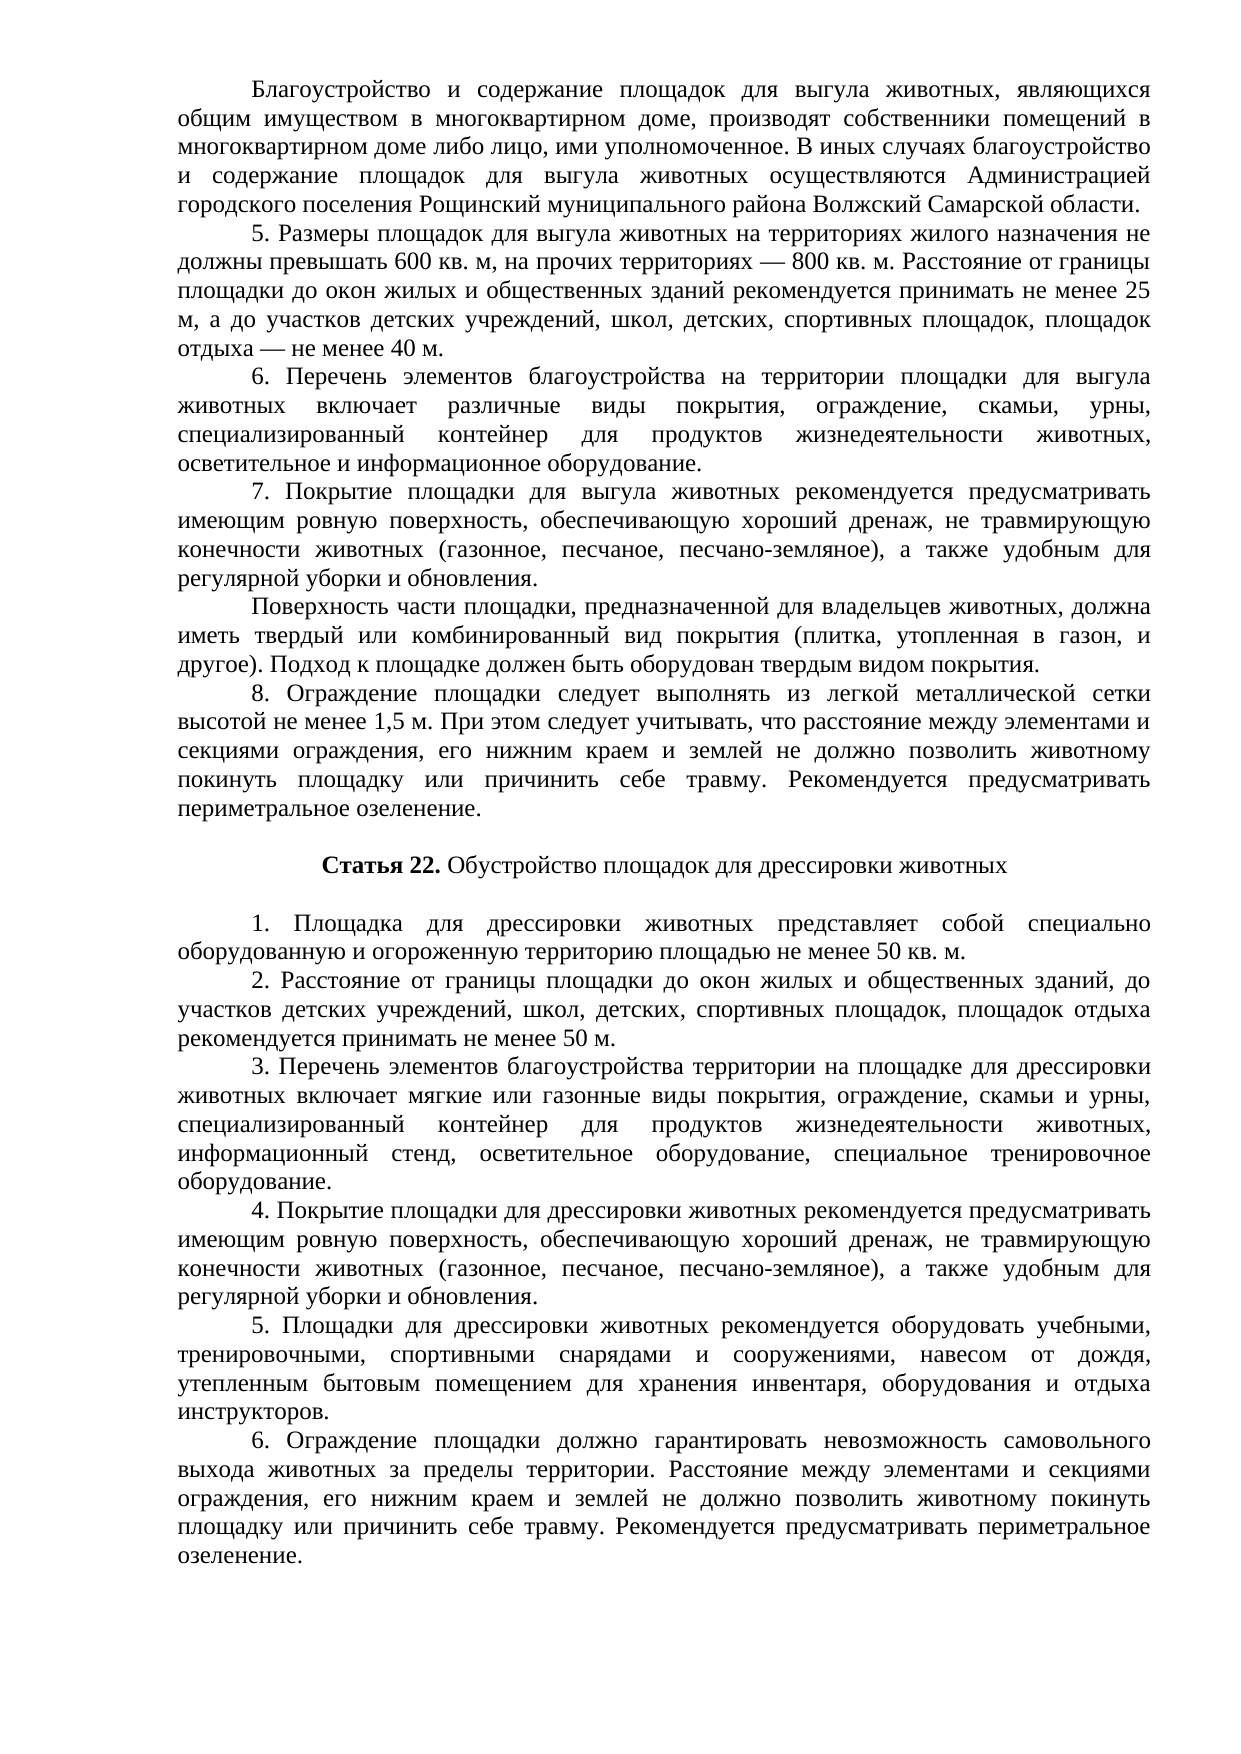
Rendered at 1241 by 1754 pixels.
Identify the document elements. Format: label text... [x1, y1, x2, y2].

text 2. Расстояние от границы площадки до окон жилых и общественных зданий, до участков детских учреждений, школ, детских, спортивных площадок, площадок отдыха рекомендуется принимать не менее 50 м. [177, 965, 1152, 1051]
text Благоустройство и содержание площадок для выгула животных, являющихся общим имуществом в многоквартирном доме, производят собственники помещений в многоквартирном доме либо лицо, ими уполномоченное. В иных случаях благоустройство и содержание площадок для выгула животных осуществляются Администрацией городского поселения Рощинский муниципального района Волжский Самарской области. [177, 74, 1152, 218]
text 6. Ограждение площадки должно гарантировать невозможность самовольного выхода животных за пределы территории. Расстояние между элементами и секциями ограждения, его нижним краем и землей не должно позволить животному покинуть площадку или причинить себе травму. Рекомендуется предусматривать периметральное озеленение. [177, 1425, 1152, 1569]
text 8. Ограждение площадки следует выполнять из легкой металлической сетки высотой не менее 1,5 м. При этом следует учитывать, что расстояние между элементами и секциями ограждения, его нижним краем и землей не должно позволить животному покинуть площадку или причинить себе травму. Рекомендуется предусматривать периметральное озеленение. [177, 678, 1152, 821]
text Статья 22. Обустройство площадок для дрессировки животных [177, 850, 1152, 879]
text Поверхность части площадки, предназначенной для владельцев животных, должна иметь твердый или комбинированный вид покрытия (плитка, утопленная в газон, и другое). Подход к площадке должен быть оборудован твердым видом покрытия. [177, 591, 1152, 678]
text 6. Перечень элементов благоустройства на территории площадки для выгула животных включает различные виды покрытия, ограждение, скамьи, урны, специализированный контейнер для продуктов жизнедеятельности животных, осветительное и информационное оборудование. [177, 361, 1152, 476]
text 7. Покрытие площадки для выгула животных рекомендуется предусматривать имеющим ровную поверхность, обеспечивающую хороший дренаж, не травмирующую конечности животных (газонное, песчаное, песчано-земляное), а также удобным для регулярной уборки и обновления. [177, 476, 1152, 591]
text 5. Размеры площадок для выгула животных на территориях жилого назначения не должны превышать 600 кв. м, на прочих территориях — 800 кв. м. Расстояние от границы площадки до окон жилых и общественных зданий рекомендуется принимать не менее 25 м, а до участков детских учреждений, школ, детских, спортивных площадок, площадок отдыха — не менее 40 м. [177, 218, 1152, 361]
text 5. Площадки для дрессировки животных рекомендуется оборудовать учебными, тренировочными, спортивными снарядами и сооружениями, навесом от дождя, утепленным бытовым помещением для хранения инвентаря, оборудования и отдыха инструкторов. [177, 1310, 1152, 1425]
text 1. Площадка для дрессировки животных представляет собой специально оборудованную и огороженную территорию площадью не менее 50 кв. м. [177, 908, 1152, 965]
text 4. Покрытие площадки для дрессировки животных рекомендуется предусматривать имеющим ровную поверхность, обеспечивающую хороший дренаж, не травмирующую конечности животных (газонное, песчаное, песчано-земляное), а также удобным для регулярной уборки и обновления. [177, 1195, 1152, 1310]
text 3. Перечень элементов благоустройства территории на площадке для дрессировки животных включает мягкие или газонные виды покрытия, ограждение, скамьи и урны, специализированный контейнер для продуктов жизнедеятельности животных, информационный стенд, осветительное оборудование, специальное тренировочное оборудование. [177, 1051, 1152, 1195]
